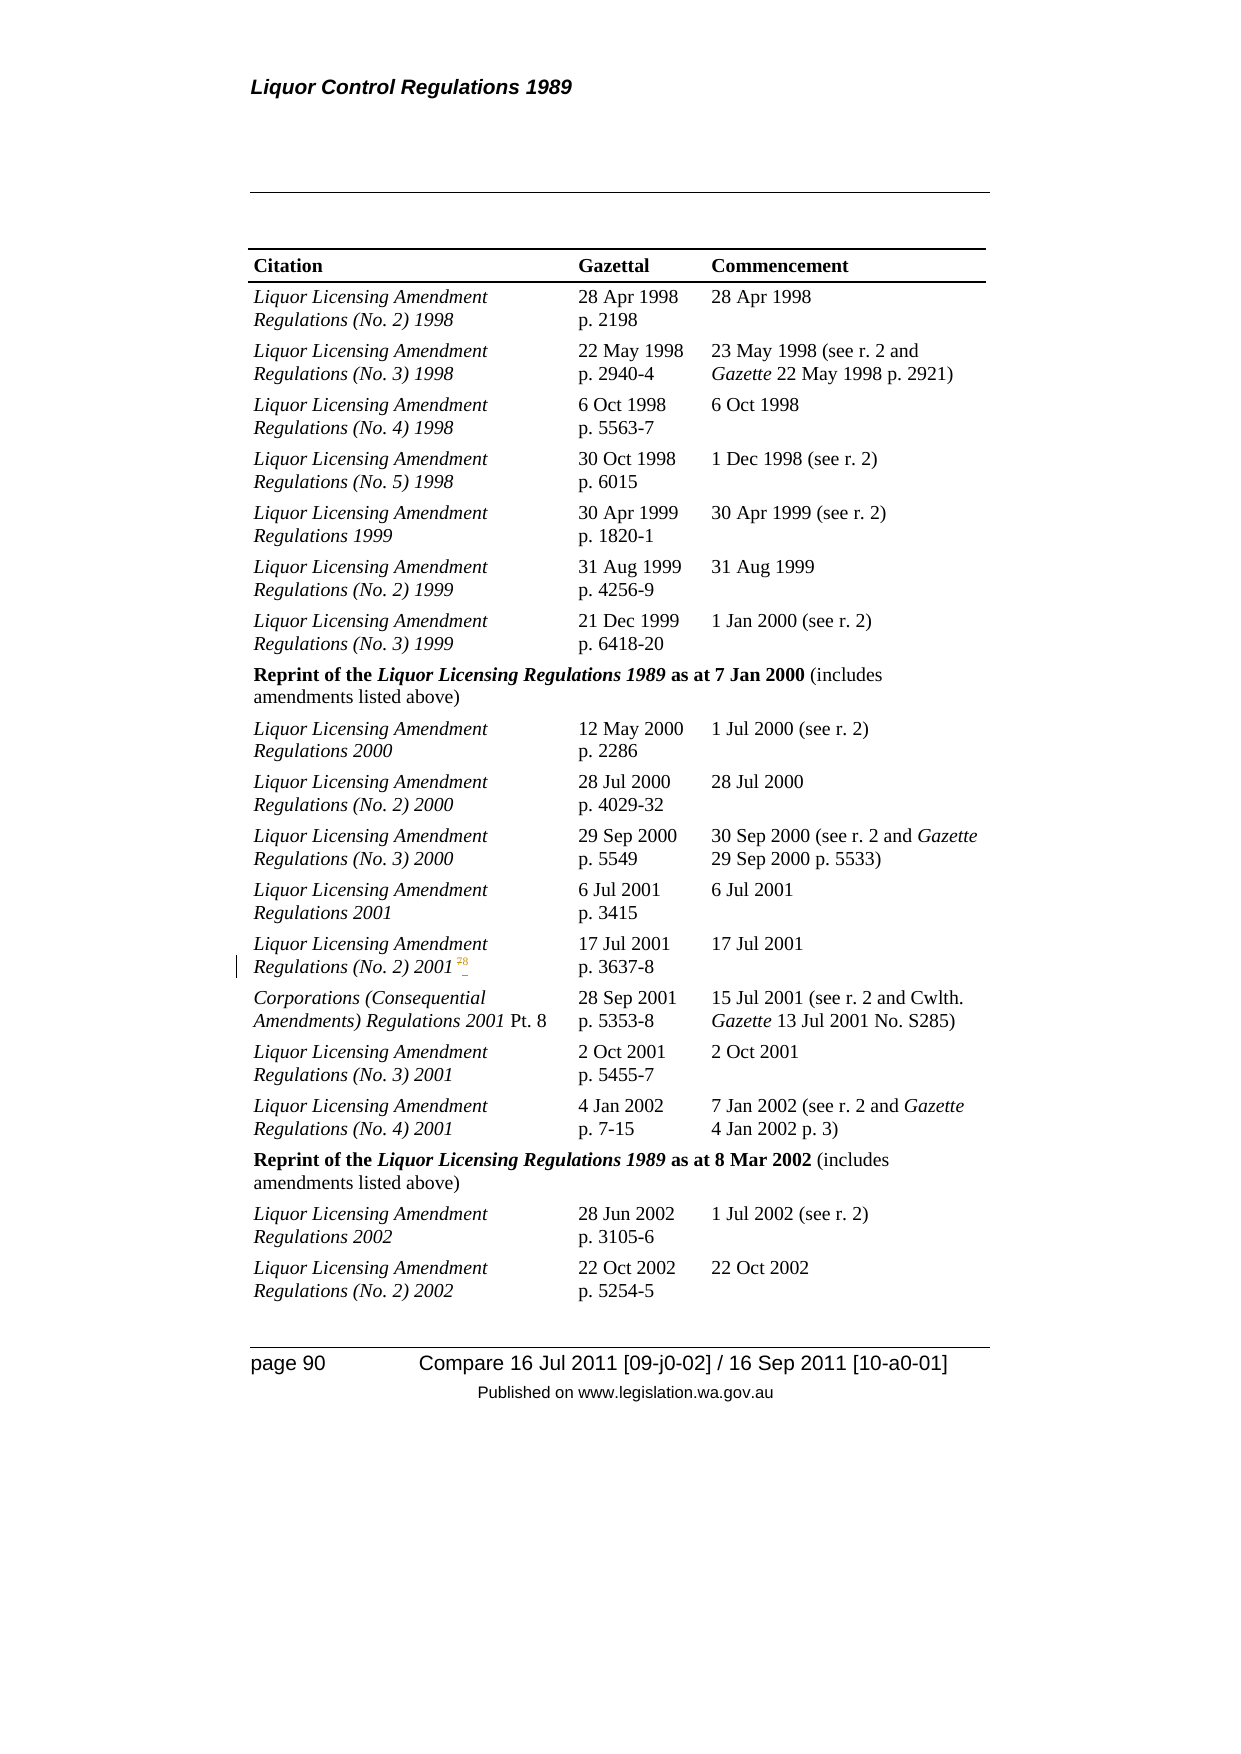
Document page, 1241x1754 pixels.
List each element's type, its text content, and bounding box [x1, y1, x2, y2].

table_header Citation [248, 250, 572, 281]
table_cell Liquor Licensing Amendment Regulations 2002 [248, 1198, 572, 1252]
table_cell 28 Apr 1998 [705, 283, 986, 335]
table_cell 6 Oct 1998 p. 5563-7 [572, 389, 705, 443]
table_cell 17 Jul 2001 p. 3637-8 [572, 928, 705, 982]
table_cell Liquor Licensing Amendment Regulations (No. 3) 2001 [248, 1036, 572, 1090]
table_cell Liquor Licensing Amendment Regulations 2000 [248, 713, 572, 766]
table_cell Liquor Licensing Amendment Regulations (No. 2) 2000 [248, 766, 572, 820]
table_cell 28 Jul 2000 [705, 766, 986, 820]
table_cell 2 Oct 2001 [705, 1036, 986, 1090]
table_cell 30 Oct 1998 p. 6015 [572, 443, 705, 497]
table_cell 6 Jul 2001 [705, 874, 986, 928]
table_cell 22 Oct 2002 p. 5254-5 [572, 1252, 705, 1306]
table_cell 31 Aug 1999 p. 4256-9 [572, 551, 705, 604]
table_cell Liquor Licensing Amendment Regulations (No. 5) 1998 [248, 443, 572, 497]
table_cell Liquor Licensing Amendment Regulations (No. 3) 2000 [248, 820, 572, 874]
table_cell 17 Jul 2001 [705, 928, 986, 982]
table_cell 21 Dec 1999 p. 6418-20 [572, 605, 705, 658]
table_cell Liquor Licensing Amendment Regulations (No. 4) 1998 [248, 389, 572, 443]
table_cell 1 Dec 1998 (see r. 2) [705, 443, 986, 497]
table_cell 6 Oct 1998 [705, 389, 986, 443]
table_cell Liquor Licensing Amendment Regulations (No. 4) 2001 [248, 1090, 572, 1144]
table_cell 28 Jun 2002 p. 3105-6 [572, 1198, 705, 1252]
table_cell Reprint of the Liquor Licensing Regulations 1989 as at 7 Jan 2000 (includes amendments listed above) [248, 659, 986, 712]
table_cell 1 Jan 2000 (see r. 2) [705, 605, 986, 658]
table_cell 22 Oct 2002 [705, 1252, 986, 1306]
table_cell 30 Sep 2000 (see r. 2 and Gazette 29 Sep 2000 p. 5533) [705, 820, 986, 874]
table_cell Liquor Licensing Amendment Regulations 1999 [248, 497, 572, 551]
table_cell 1 Jul 2000 (see r. 2) [705, 713, 986, 766]
table_cell Liquor Licensing Amendment Regulations (No. 2) 2001 [248, 928, 572, 982]
table_cell 7 Jan 2002 (see r. 2 and Gazette 4 Jan 2002 p. 3) [705, 1090, 986, 1144]
table_cell 6 Jul 2001 p. 3415 [572, 874, 705, 928]
table_cell Liquor Licensing Amendment Regulations (No. 3) 1999 [248, 605, 572, 658]
table_cell Liquor Licensing Amendment Regulations (No. 2) 1998 [248, 283, 572, 335]
table_cell 23 May 1998 (see r. 2 and Gazette 22 May 1998 p. 2921) [705, 335, 986, 389]
table_header Commencement [705, 250, 986, 281]
table_cell 30 Apr 1999 p. 1820-1 [572, 497, 705, 551]
table_cell 12 May 2000 p. 2286 [572, 713, 705, 766]
table_cell 28 Sep 2001 p. 5353-8 [572, 982, 705, 1036]
table_cell 4 Jan 2002 p. 7-15 [572, 1090, 705, 1144]
table_cell Liquor Licensing Amendment Regulations 2001 [248, 874, 572, 928]
table_cell 28 Apr 1998 p. 2198 [572, 283, 705, 335]
table_cell 22 May 1998 p. 2940-4 [572, 335, 705, 389]
table_cell 29 Sep 2000 p. 5549 [572, 820, 705, 874]
table_cell 28 Jul 2000 p. 4029-32 [572, 766, 705, 820]
table_cell 30 Apr 1999 (see r. 2) [705, 497, 986, 551]
table_cell 31 Aug 1999 [705, 551, 986, 604]
table_cell Liquor Licensing Amendment Regulations (No. 2) 2002 [248, 1252, 572, 1306]
table_cell 1 Jul 2002 (see r. 2) [705, 1198, 986, 1252]
table_cell Reprint of the Liquor Licensing Regulations 1989 as at 8 Mar 2002 (includes amendments listed above) [248, 1144, 986, 1198]
table_cell 15 Jul 2001 (see r. 2 and Cwlth. Gazette 13 Jul 2001 No. S285) [705, 982, 986, 1036]
table_cell Liquor Licensing Amendment Regulations (No. 3) 1998 [248, 335, 572, 389]
table_header Gazettal [572, 250, 705, 281]
table_cell Liquor Licensing Amendment Regulations (No. 2) 1999 [248, 551, 572, 604]
table_cell Corporations (Consequential Amendments) Regulations 2001 Pt. 8 [248, 982, 572, 1036]
table_cell 2 Oct 2001 p. 5455-7 [572, 1036, 705, 1090]
